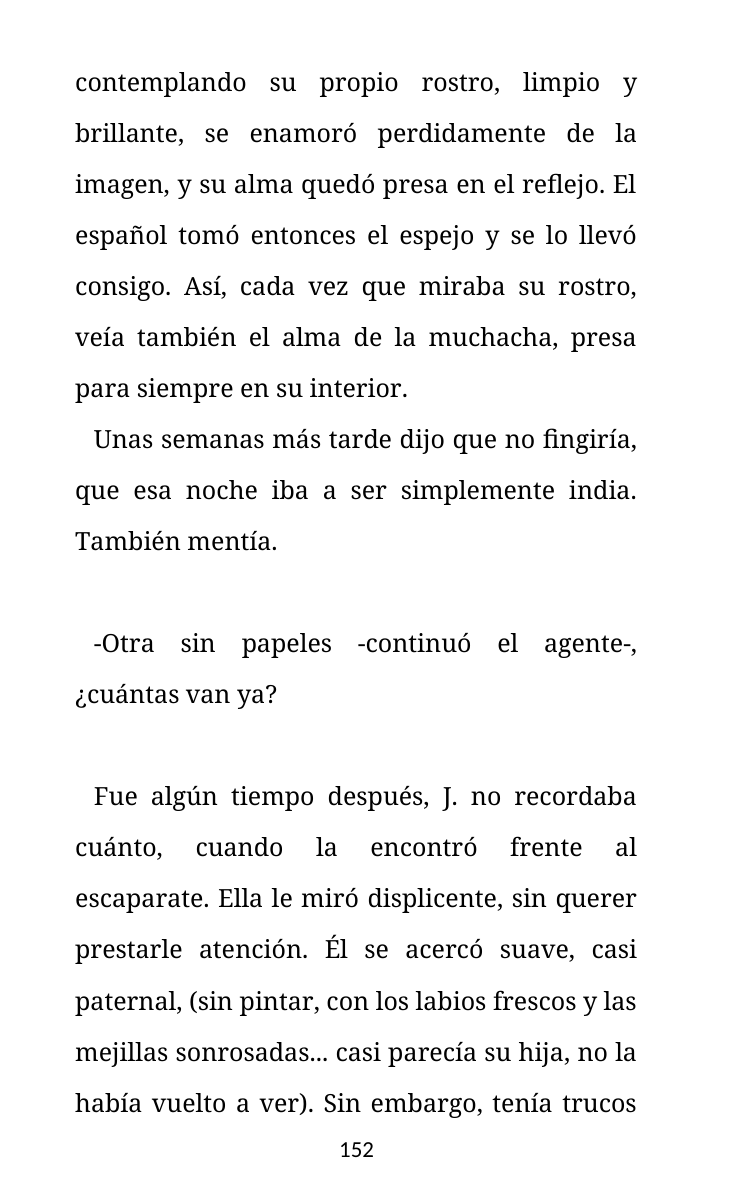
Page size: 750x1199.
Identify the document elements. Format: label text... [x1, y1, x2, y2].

text -Otra sin papeles -continuó el agente-, ¿cuántas van ya? [75, 626, 637, 711]
text Unas semanas más tarde dijo que no fingiría, que esa noche iba a ser simplemente india. También mentía. [75, 422, 637, 558]
